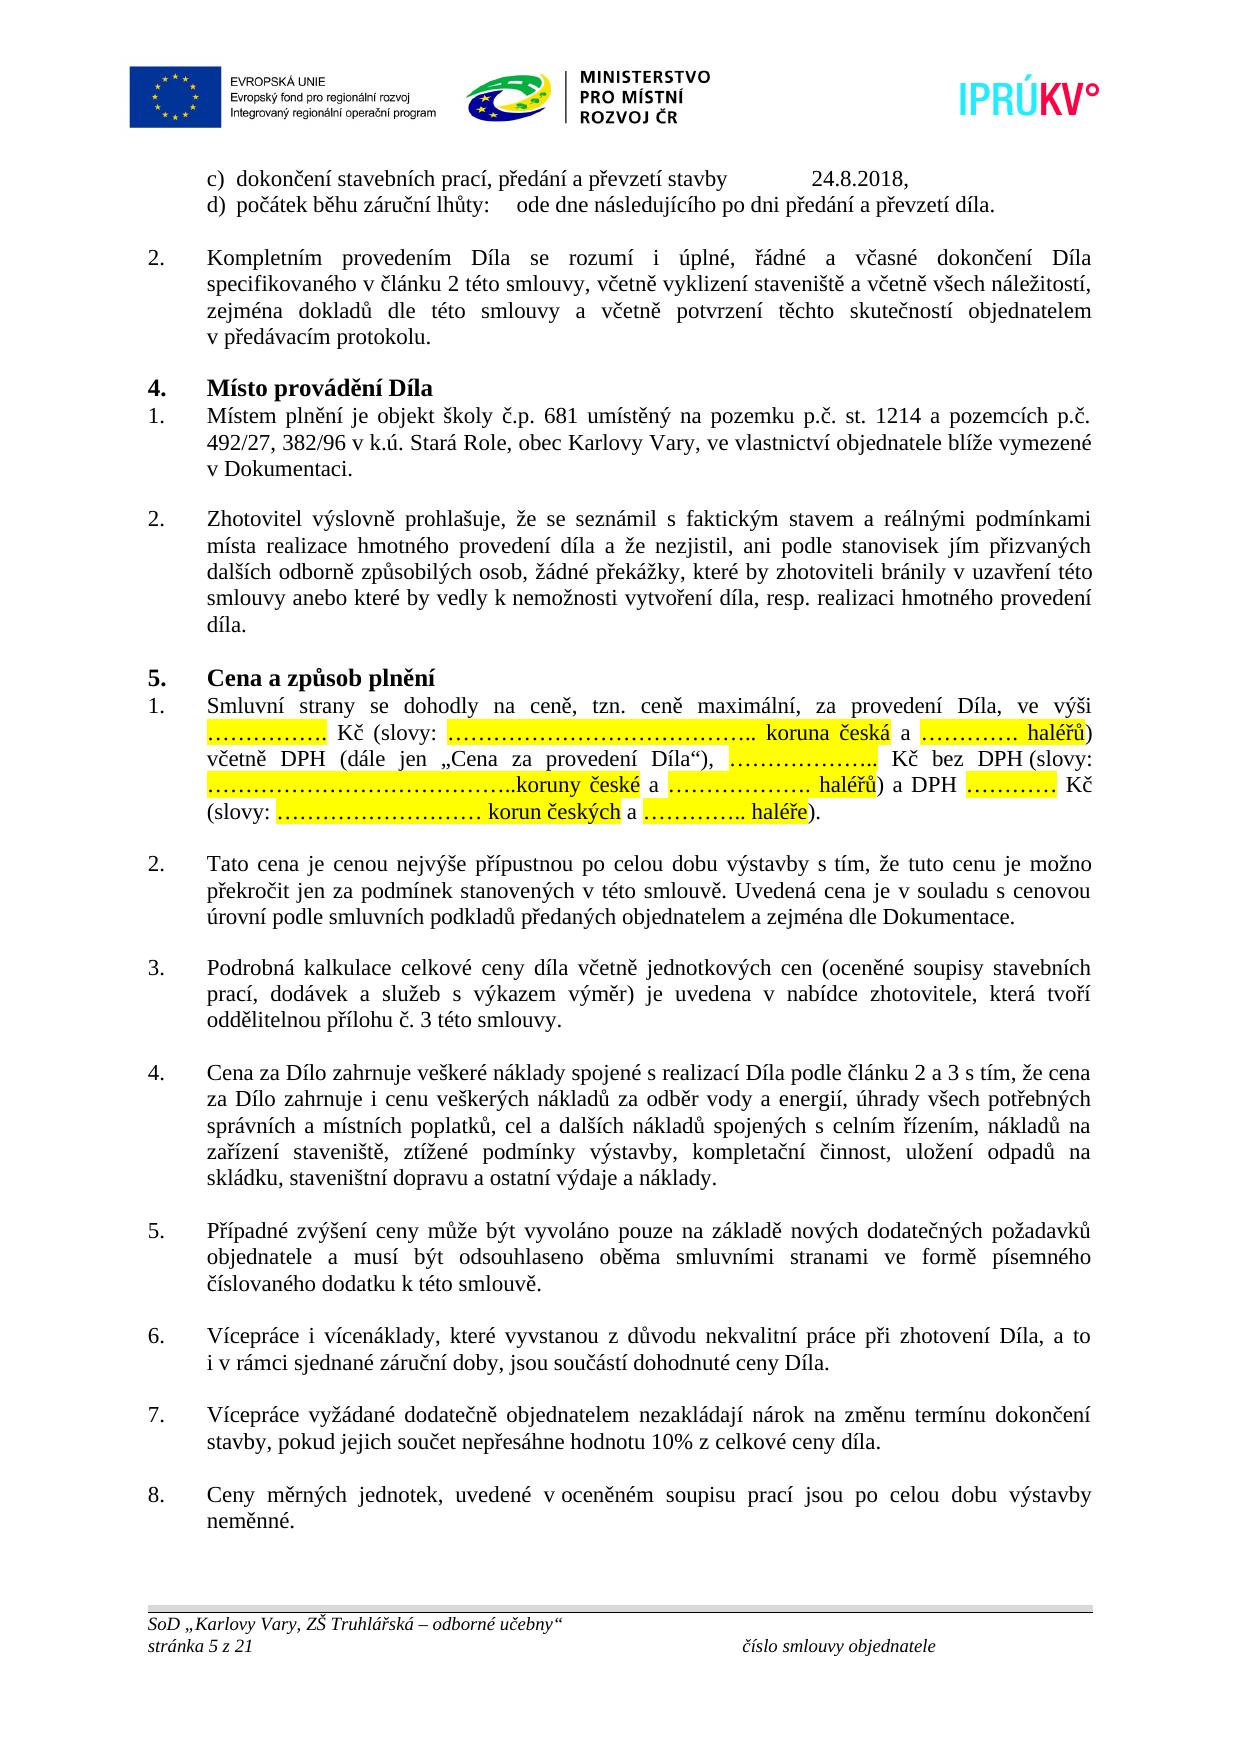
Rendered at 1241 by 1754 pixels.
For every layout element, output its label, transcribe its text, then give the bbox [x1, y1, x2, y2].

list Podrobná kalkulace celkové ceny díla včetně jednotkových cen (oceněné soupisy stavebních prací, dodávek a služeb s výkazem výměr) je uvedena v nabídce zhotovitele, která tvoří oddělitelnou přílohu č. 3 této smlouvy. [148, 953, 1093, 1033]
list Případné zvýšení ceny může být vyvoláno pouze na základě nových dodatečných požadavků objednatele a musí být odsouhlaseno oběma smluvními stranami ve formě písemného číslovaného dodatku k této smlouvě. [148, 1217, 1093, 1296]
list Tato cena je cenou nejvýše přípustnou po celou dobu výstavby s tím, že tuto cenu je možno překročit jen za podmínek stanovených v této smlouvě. Uvedená cena je v souladu s cenovou úrovní podle smluvních podkladů předaných objednatelem a zejména dle Dokumentace. [148, 850, 1093, 929]
list Místo provádění Díla [148, 373, 1093, 402]
list Vícepráce i vícenáklady, které vyvstanou z důvodu nekvalitní práce při zhotovení Díla, a to i v rámci sjednané záruční doby, jsou součástí dohodnuté ceny Díla. [148, 1322, 1093, 1375]
text c) dokončení stavebních prací, předání a převzetí stavby 24.8.2018, [207, 165, 1093, 191]
text d) počátek běhu záruční lhůty: ode dne následujícího po dni předání a převzetí díla. [207, 191, 1093, 218]
text Kompletním provedením Díla se rozumí i úplné, řádné a včasné dokončení Díla specifikovaného v článku 2 této smlouvy, včetně vyklizení staveniště a včetně všech náležitostí, zejména dokladů dle této smlouvy a včetně potvrzení těchto skutečností objednatelem v předávacím protokolu. [148, 244, 1093, 349]
list Ceny měrných jednotek, uvedené v oceněném soupisu prací jsou po celou dobu výstavby neměnné. [148, 1481, 1093, 1533]
list Cena za Dílo zahrnuje veškeré náklady spojené s realizací Díla podle článku 2 a 3 s tím, že cena za Dílo zahrnuje i cenu veškerých nákladů za odběr vody a energií, úhrady všech potřebných správních a místních poplatků, cel a dalších nákladů spojených s celním řízením, nákladů na zařízení staveniště, ztížené podmínky výstavby, kompletační činnost, uložení odpadů na skládku, staveništní dopravu a ostatní výdaje a náklady. [148, 1059, 1093, 1191]
text 1. Místem plnění je objekt školy č.p. 681 umístěný na pozemku p.č. st. 1214 a pozemcích p.č. 492/27, 382/96 v k.ú. Stará Role, obec Karlovy Vary, ve vlastnictví objednatele blíže vymezené v Dokumentaci. [148, 402, 1093, 481]
text 2. Zhotovitel výslovně prohlašuje, že se seznámil s faktickým stavem a reálnými podmínkami místa realizace hmotného provedení díla a že nezjistil, ani podle stanovisek jím přizvaných dalších odborně způsobilých osob, žádné překážky, které by zhotoviteli bránily v uzavření této smlouvy anebo které by vedly k nemožnosti vytvoření díla, resp. realizaci hmotného provedení díla. [148, 505, 1093, 637]
list Smluvní strany se dohodly na ceně, tzn. ceně maximální, za provedení Díla, ve výši ……………. Kč (slovy: ………………………………….. koruna česká a …………. haléřů) včetně DPH (dále jen „Cena za provedení Díla“), ……………….. Kč bez DPH (slovy: …………………………………..koruny české a ………………. haléřů) a DPH ………… Kč (slovy: ……………………… korun českých a ………….. haléře). [148, 692, 1093, 824]
picture [109, 45, 730, 146]
text Cena a způsob plnění [148, 663, 1093, 692]
picture [937, 54, 1122, 133]
list Vícepráce vyžádané dodatečně objednatelem nezakládají nárok na změnu termínu dokončení stavby, pokud jejich součet nepřesáhne hodnotu 10% z celkové ceny díla. [148, 1402, 1093, 1454]
